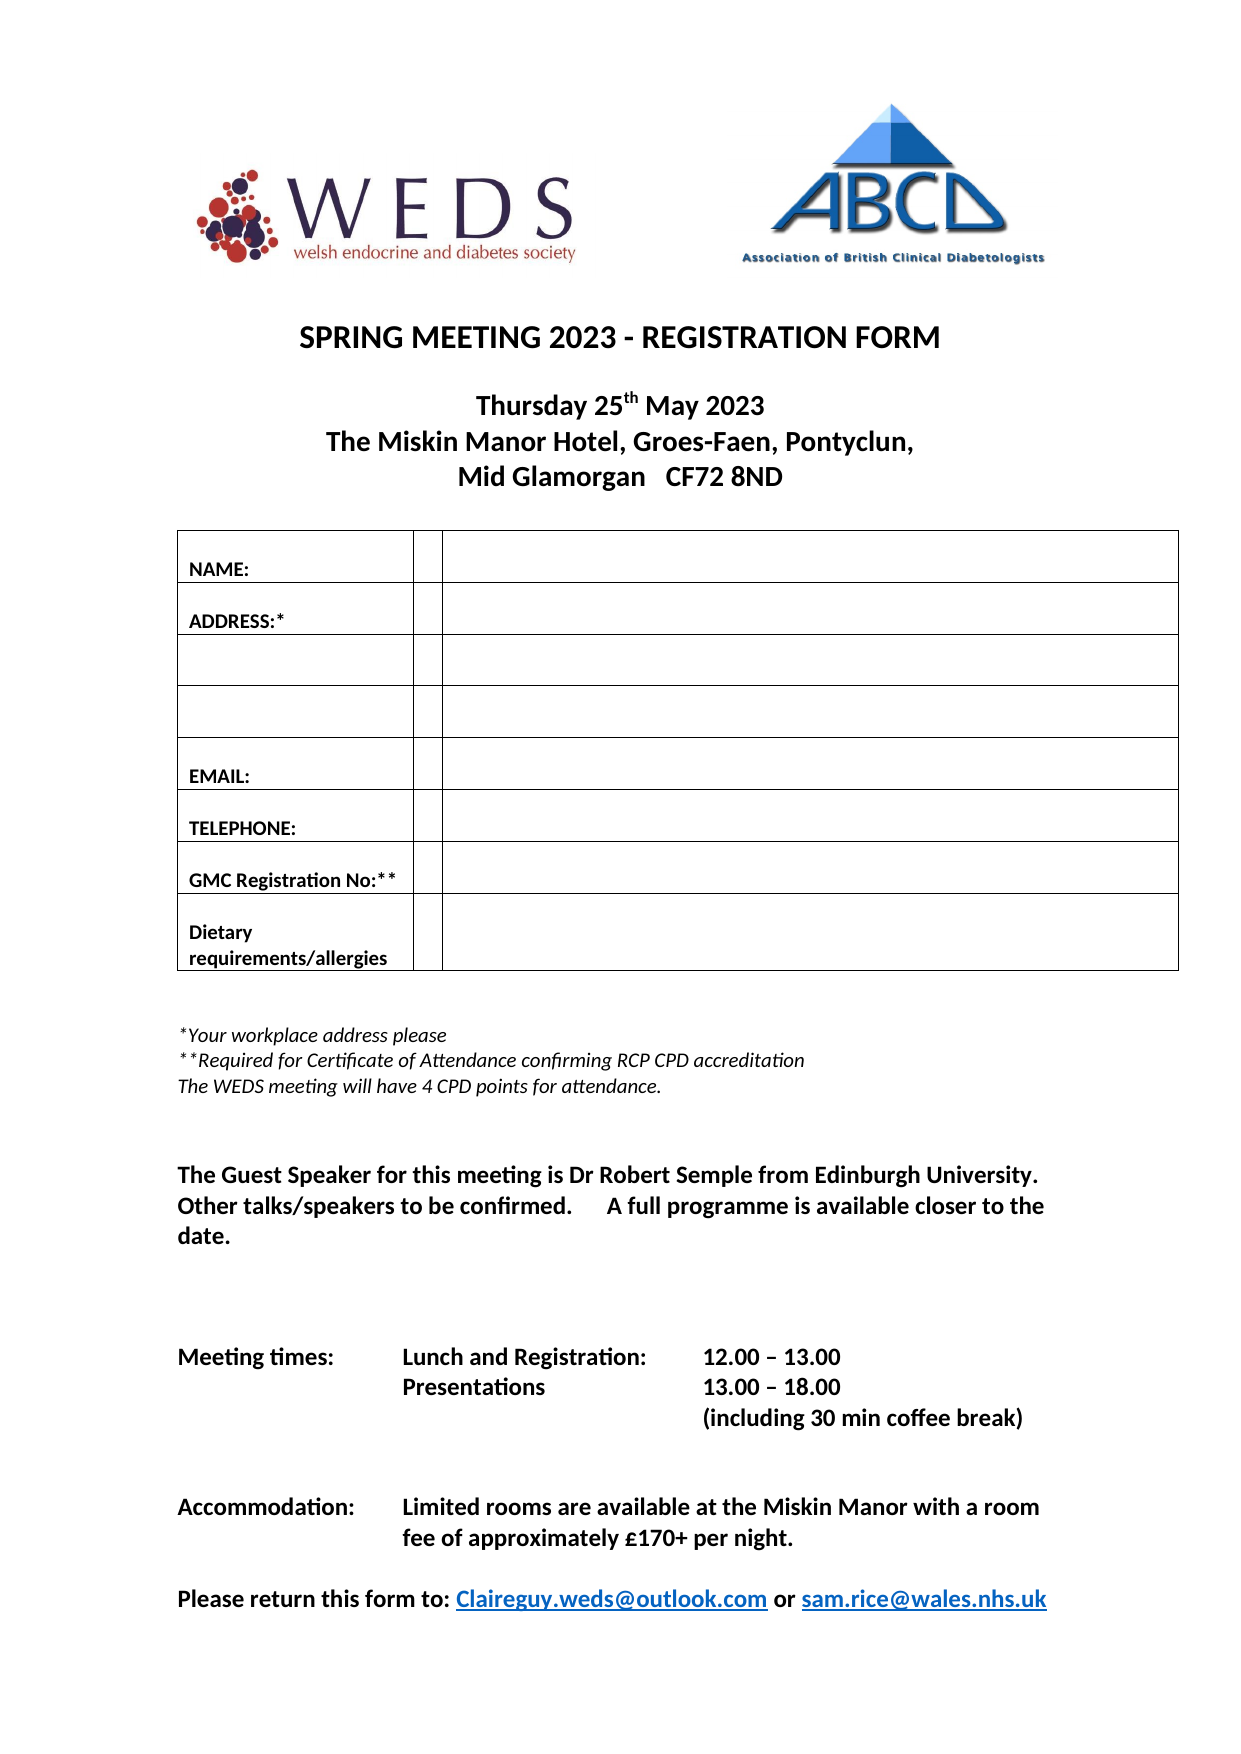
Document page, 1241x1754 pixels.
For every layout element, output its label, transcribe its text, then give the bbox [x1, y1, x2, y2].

table_cell [443, 790, 1178, 841]
table_cell Dietary requirements/allergies [178, 894, 413, 970]
text Please return this form to: Claireguy.weds@outlook.com or sam.rice@wales.nhs.uk [177, 1583, 1063, 1613]
table_cell [443, 635, 1178, 685]
table_cell [178, 635, 413, 685]
text **Required for Certificate of Attendance confirming RCP CPD accreditation [177, 1047, 1063, 1073]
table_cell [414, 790, 442, 841]
table_cell EMAIL: [178, 738, 413, 789]
table_cell [414, 842, 442, 893]
text The Miskin Manor Hotel, Groes-Faen, Pontyclun, [177, 423, 1063, 458]
picture [177, 153, 596, 278]
text The Guest Speaker for this meeting is Dr Robert Semple from Edinburgh University. Other talks/speakers to be confirmed. A full programme is available closer to the date. [177, 1159, 1063, 1251]
text SPRING MEETING 2023 - REGISTRATION FORM [177, 316, 1063, 357]
table_cell [414, 635, 442, 685]
text Presentations 13.00 – 18.00 [177, 1371, 1063, 1402]
text *Your workplace address please [177, 1022, 1063, 1047]
text The WEDS meeting will have 4 CPD points for attendance. [177, 1073, 1063, 1098]
table_cell [414, 738, 442, 789]
table_cell GMC Registration No:** [178, 842, 413, 893]
table_cell [443, 686, 1178, 737]
table_cell [443, 583, 1178, 633]
text Mid Glamorgan CF72 8ND [177, 458, 1063, 494]
text Meeting times: Lunch and Registration: 12.00 – 13.00 [177, 1341, 1063, 1371]
table_cell TELEPHONE: [178, 790, 413, 841]
text Accommodation: Limited rooms are available at the Miskin Manor with a room fee of approximately £170+ per night. [177, 1491, 1063, 1552]
table_cell [443, 842, 1178, 893]
table_cell [414, 686, 442, 737]
table_header [443, 531, 1178, 582]
table_cell [443, 894, 1178, 970]
text (including 30 min coffee break) [627, 1402, 1063, 1432]
table_cell [178, 686, 413, 737]
table_cell [414, 894, 442, 970]
text Thursday 25th May 2023 [177, 387, 1063, 423]
table_header [414, 531, 442, 582]
picture [726, 88, 1059, 278]
table_cell [414, 583, 442, 633]
table_header NAME: [178, 531, 413, 582]
table_cell [443, 738, 1178, 789]
table_cell ADDRESS:* [178, 583, 413, 633]
